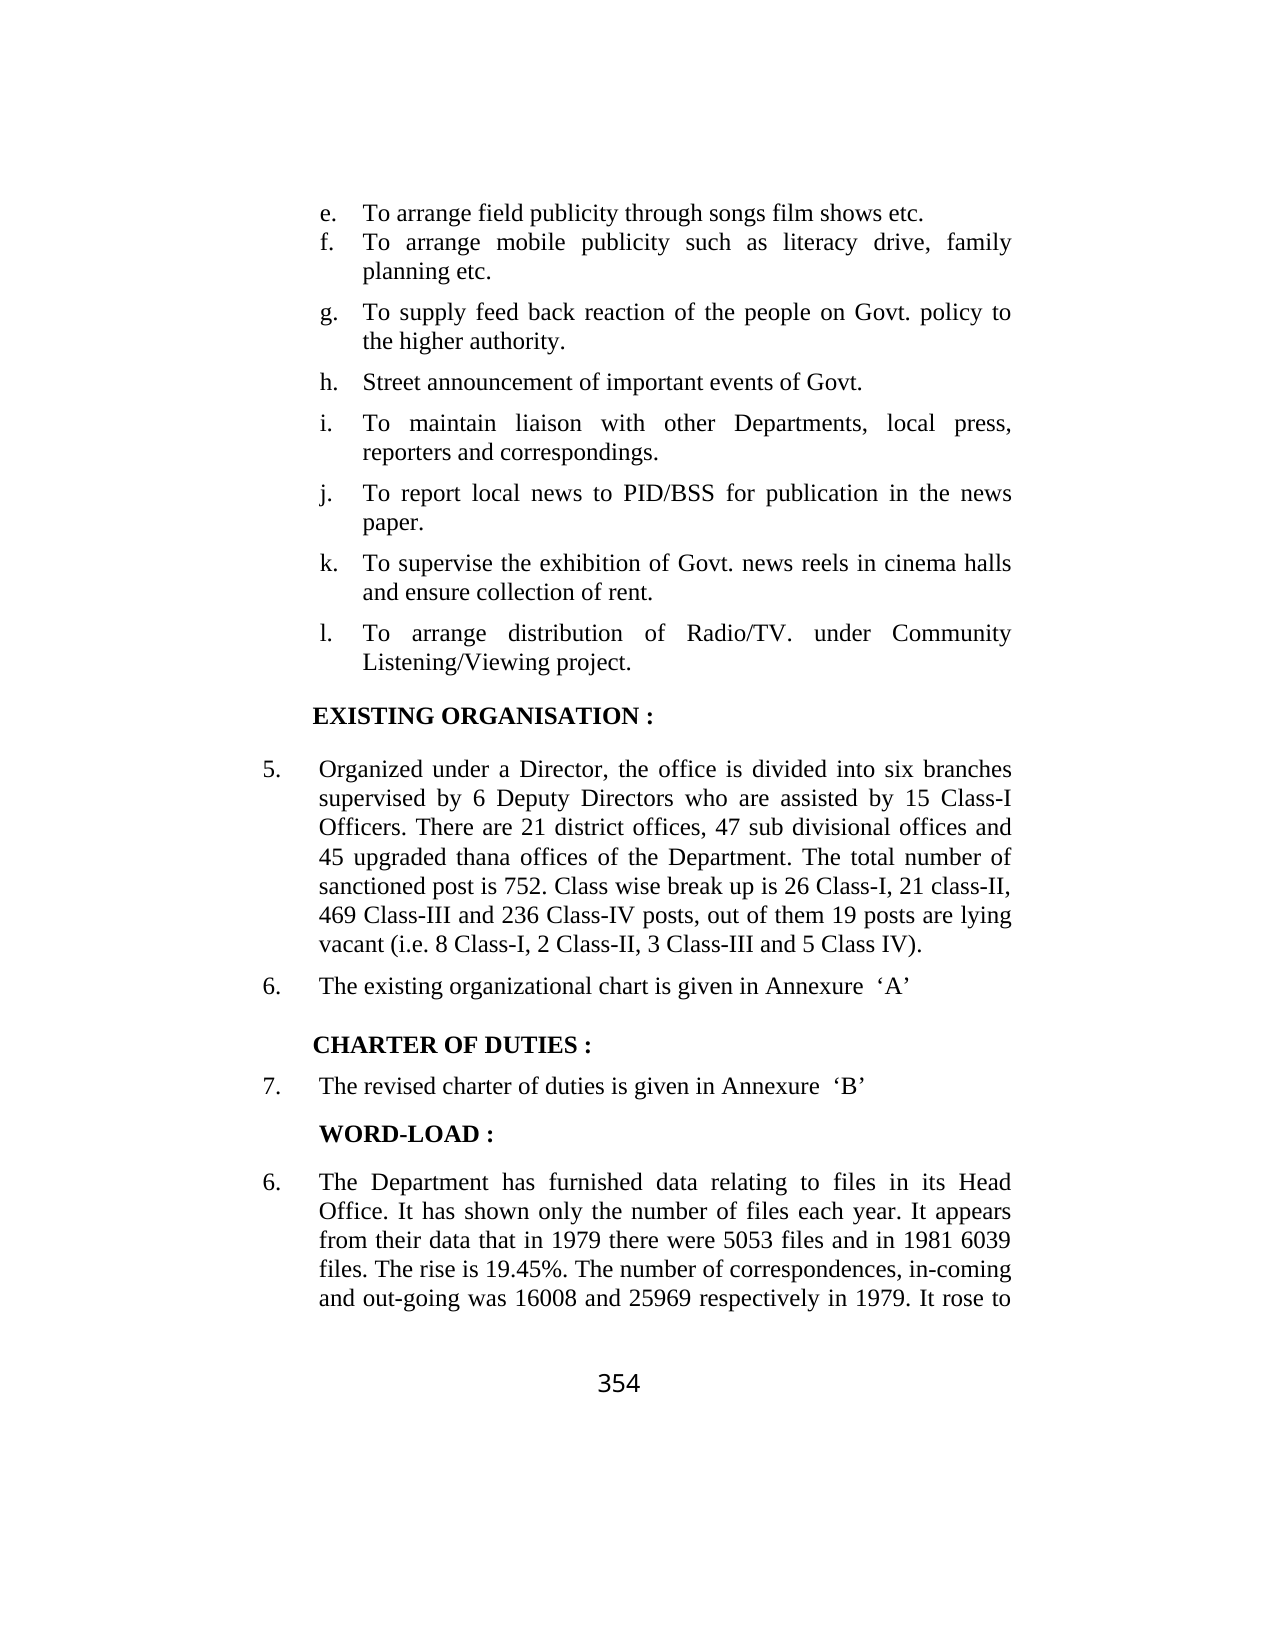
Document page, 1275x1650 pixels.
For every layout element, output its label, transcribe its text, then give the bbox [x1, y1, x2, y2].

list To arrange mobile publicity such as literacy drive, family planning etc. [319, 227, 1012, 284]
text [262, 1167, 1012, 1313]
list Street announcement of important events of Govt. [319, 367, 1012, 396]
list The existing organizational chart is given in Annexure ‘A’ [262, 971, 1012, 999]
list Organized under a Director, the office is divided into six branches supervised by 6 Deputy Directors who are assisted by 15 Class-I Officers. There are 21 district offices, 47 sub divisional offices and 45 upgraded thana offices of the Department. The total number of sanctioned post is 752. Class wise break up is 26 Class-I, 21 class-II, 469 Class-III and 236 Class-IV posts, out of them 19 posts are lying vacant (i.e. 8 Class-I, 2 Class-II, 3 Class-III and 5 Class IV). [262, 754, 1012, 958]
list To arrange distribution of Radio/TV. under Community Listening/Viewing project. [319, 618, 1012, 676]
text WORD-LOAD : [262, 1119, 1012, 1148]
list To supply feed back reaction of the people on Govt. policy to the higher authority. [319, 297, 1012, 354]
list The revised charter of duties is given in Annexure ‘B’ [262, 1071, 1012, 1101]
list To report local news to PID/BSS for publication in the news paper. [319, 478, 1012, 536]
list To arrange field publicity through songs film shows etc. [319, 200, 1012, 227]
list To maintain liaison with other Departments, local press, reporters and correspondings. [319, 408, 1012, 466]
text CHARTER OF DUTIES : [262, 1030, 1012, 1059]
list To supervise the exhibition of Govt. news reels in cinema halls and ensure collection of rent. [319, 548, 1012, 606]
text EXISTING ORGANISATION : [262, 701, 1012, 729]
